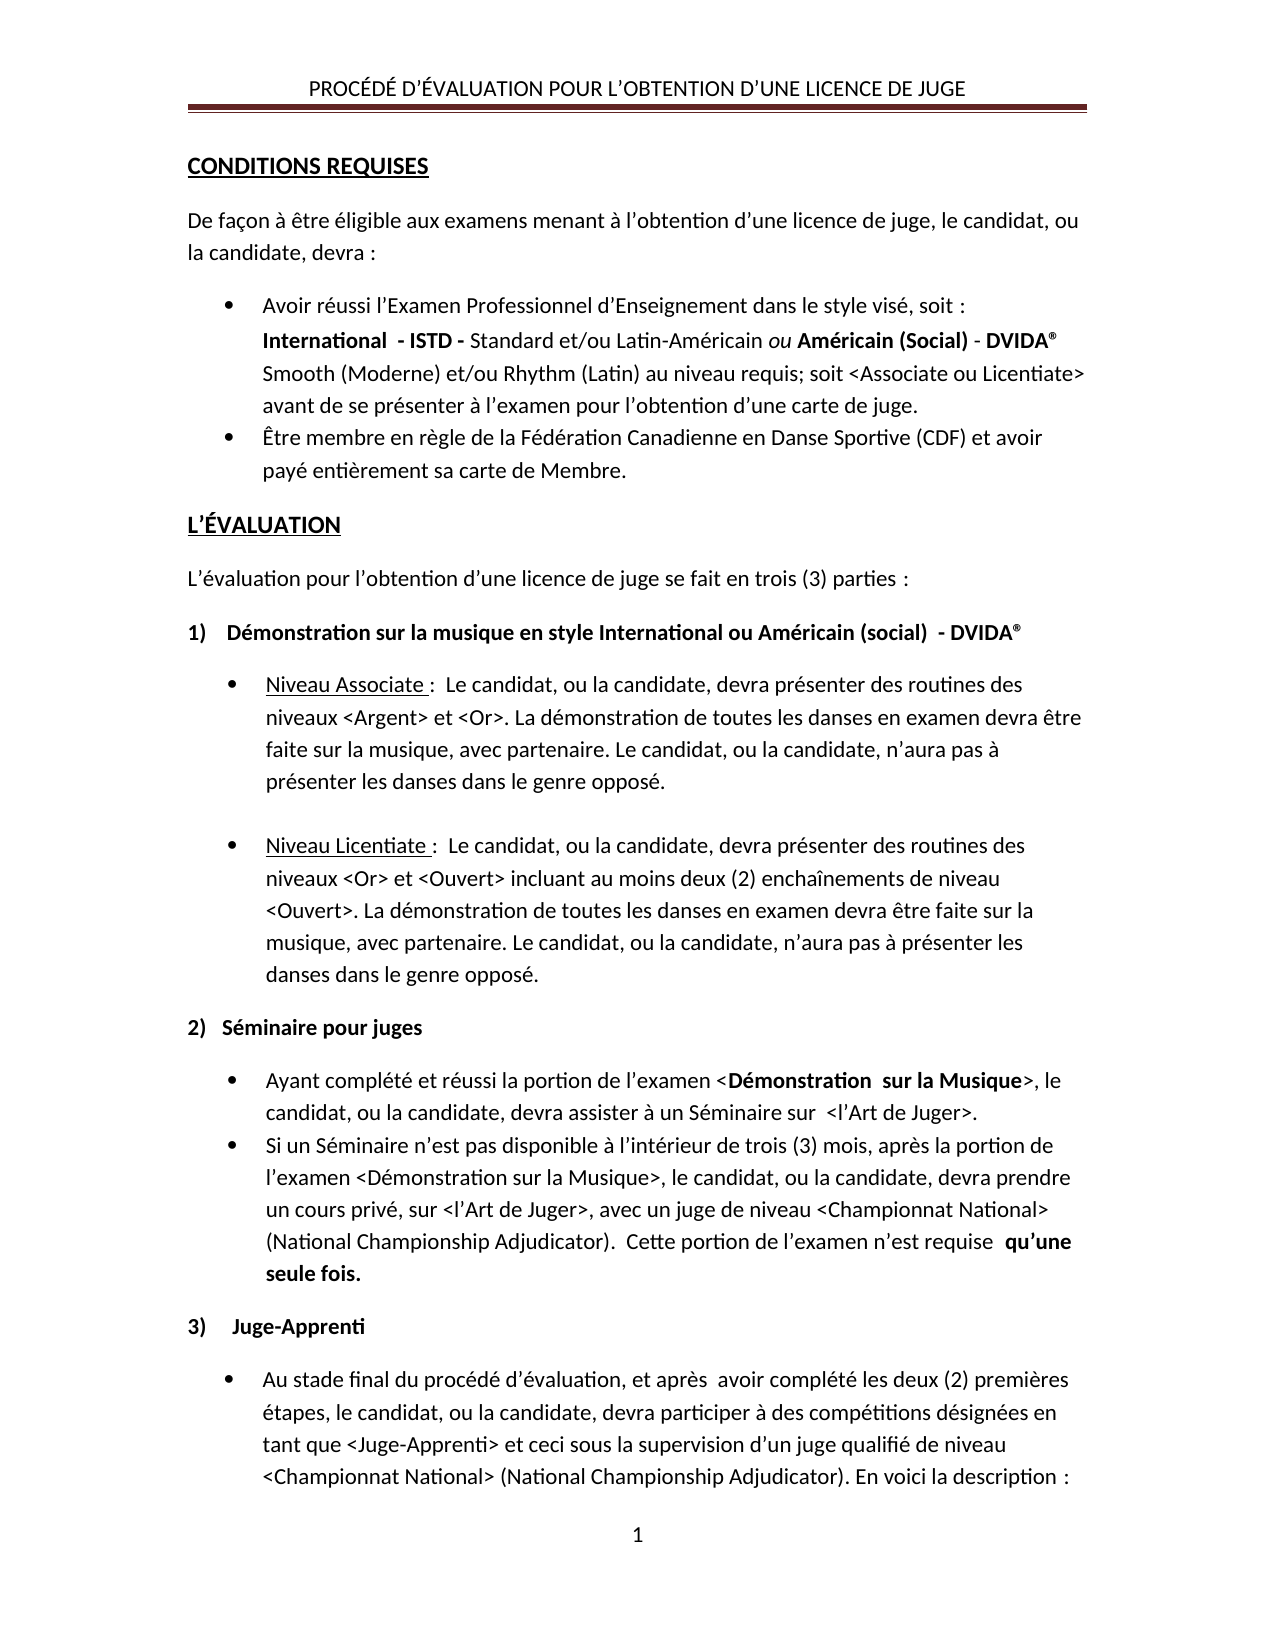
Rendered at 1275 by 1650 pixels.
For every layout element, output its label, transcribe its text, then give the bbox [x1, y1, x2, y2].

text L’évaluation pour l’obtention d’une licence de juge se fait en trois (3) parties : [187, 564, 1087, 593]
list Être membre en règle de la Fédération Canadienne en Danse Sportive (CDF) et avoir payé entièrement sa carte de Membre. [225, 423, 1087, 484]
text L’ÉVALUATION [187, 509, 1087, 539]
text 2) Séminaire pour juges [187, 1013, 1087, 1041]
text 1) Démonstration sur la musique en style International ou Américain (social) - DVIDA® [187, 618, 1087, 646]
text 3) Juge-Apprenti [187, 1312, 1087, 1341]
list Avoir réussi l’Examen Professionnel d’Enseignement dans le style visé, soit : International - ISTD - Standard et/ou Latin-Américain ou Américain (Social) - DVIDA® Smooth (Moderne) et/ou Rhythm (Latin) au niveau requis; soit <Associate ou Licentiate> avant de se présenter à l’examen pour l’obtention d’une carte de juge. [225, 291, 1087, 419]
list Si un Séminaire n’est pas disponible à l’intérieur de trois (3) mois, après la portion de l’examen <Démonstration sur la Musique>, le candidat, ou la candidate, devra prendre un cours privé, sur <l’Art de Juger>, avec un juge de niveau <Championnat National> (National Championship Adjudicator). Cette portion de l’examen n’est requise qu’une seule fois. [228, 1131, 1087, 1287]
list Niveau Licentiate : Le candidat, ou la candidate, devra présenter des routines des niveaux <Or> et <Ouvert> incluant au moins deux (2) enchaînements de niveau <Ouvert>. La démonstration de toutes les danses en examen devra être faite sur la musique, avec partenaire. Le candidat, ou la candidate, n’aura pas à présenter les danses dans le genre opposé. [228, 832, 1087, 988]
text De façon à être éligible aux examens menant à l’obtention d’une licence de juge, le candidat, ou la candidate, devra : [187, 206, 1087, 266]
list Ayant complété et réussi la portion de l’examen <Démonstration sur la Musique>, le candidat, ou la candidate, devra assister à un Séminaire sur <l’Art de Juger>. [228, 1066, 1087, 1127]
text CONDITIONS REQUISES [187, 150, 1087, 181]
list Niveau Associate : Le candidat, ou la candidate, devra présenter des routines des niveaux <Argent> et <Or>. La démonstration de toutes les danses en examen devra être faite sur la musique, avec partenaire. Le candidat, ou la candidate, n’aura pas à présenter les danses dans le genre opposé. [228, 671, 1087, 795]
list Au stade final du procédé d’évaluation, et après avoir complété les deux (2) premières étapes, le candidat, ou la candidate, devra participer à des compétitions désignées en tant que <Juge-Apprenti> et ceci sous la supervision d’un juge qualifié de niveau <Championnat National> (National Championship Adjudicator). En voici la description : [225, 1366, 1087, 1490]
